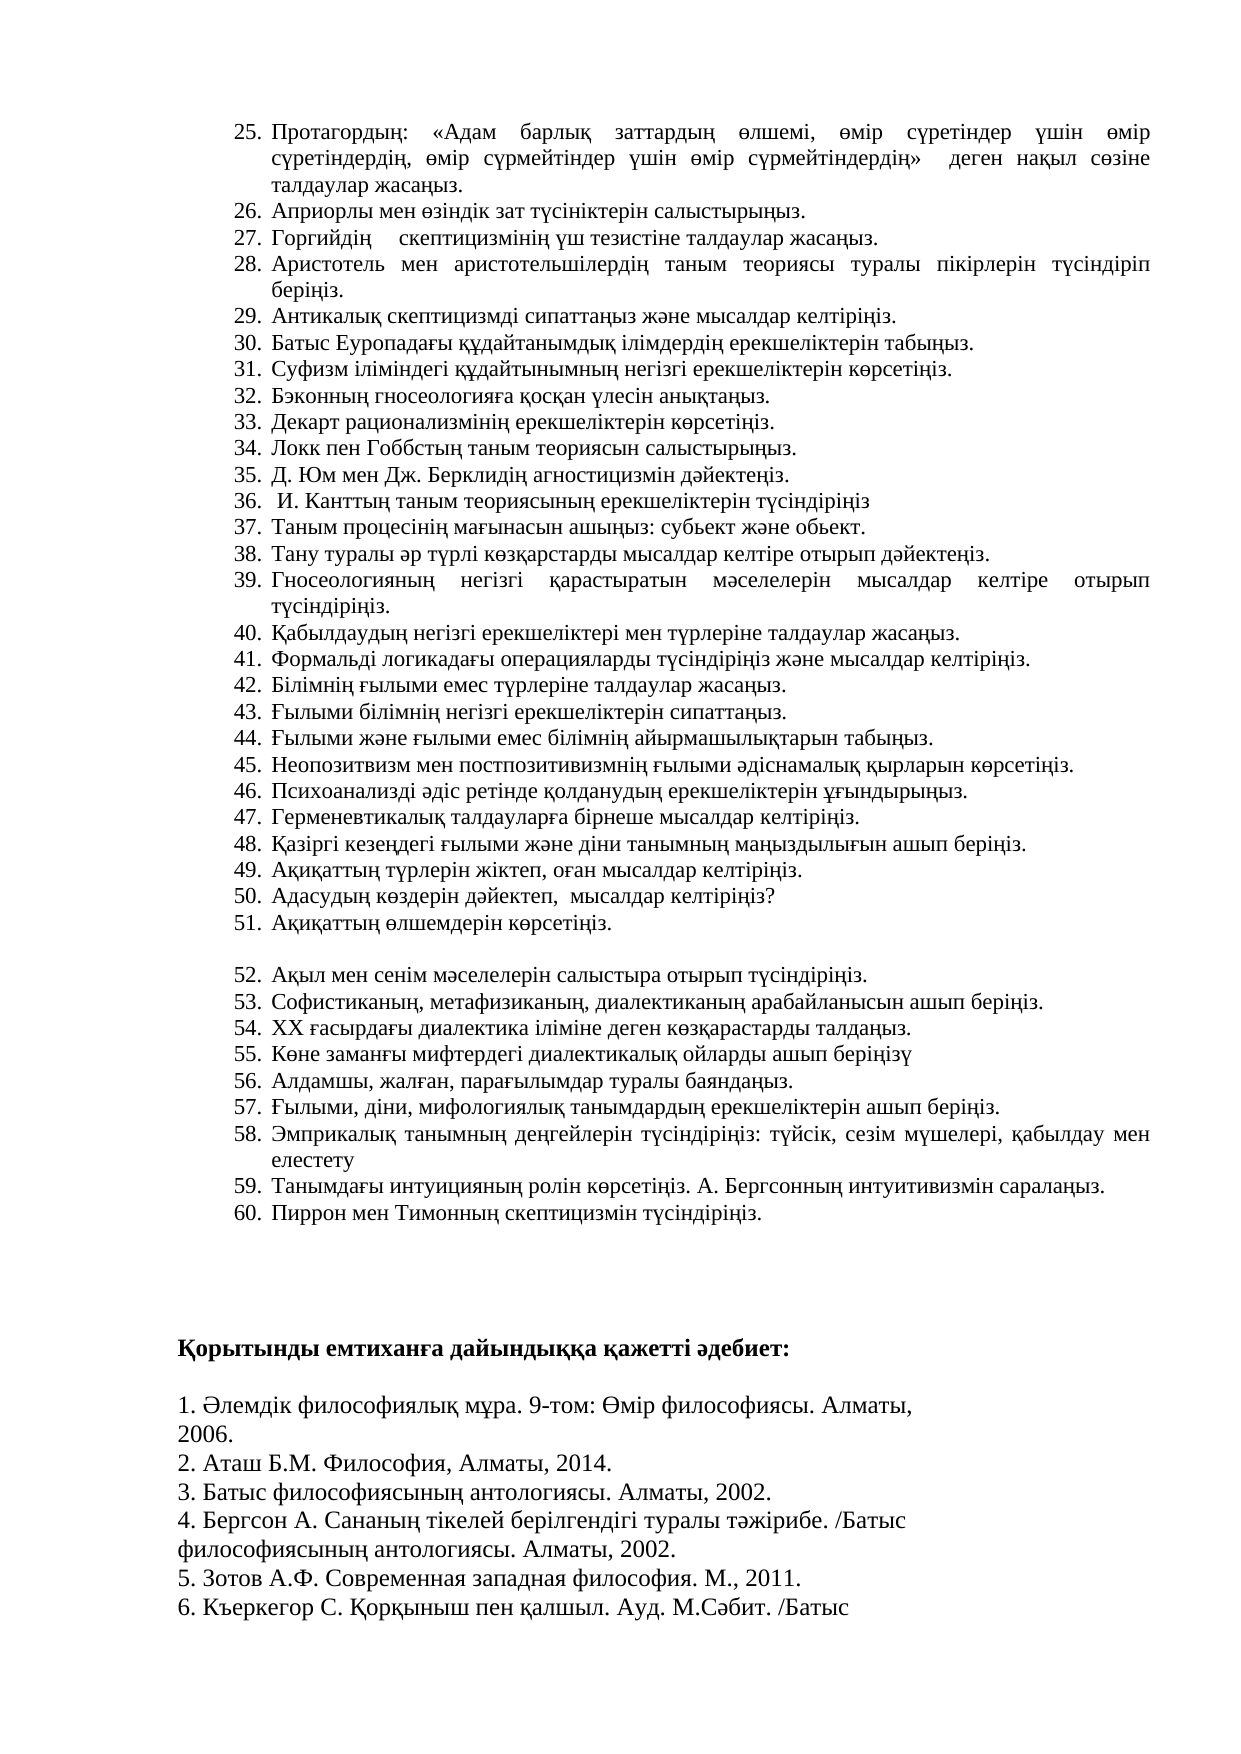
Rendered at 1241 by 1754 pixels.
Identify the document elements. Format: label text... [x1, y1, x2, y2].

list Көне заманғы мифтердегі диалектикалық ойларды ашып беріңізү [233, 1041, 1152, 1067]
list Д. Юм мен Дж. Берклидің агностицизмін дәйектеңіз. [233, 461, 1152, 487]
list Ғылыми, діни, мифологиялық танымдардың ерекшеліктерін ашып беріңіз. [233, 1093, 1152, 1119]
list Ғылыми және ғылыми емес білімнің айырмашылықтарын табыңыз. [233, 724, 1152, 751]
list И. Канттың таным теориясының ерекшеліктерін түсіндіріңіз [233, 487, 1152, 513]
text 6. Къеркегор С. Қорқыныш пен қалшыл. Ауд. М.Сәбит. /Батыс [177, 1592, 1152, 1620]
list Қазіргі кезеңдегі ғылыми және діни танымның маңыздылығын ашып беріңіз. [233, 830, 1152, 856]
list Априорлы мен өзіндік зат түсініктерін салыстырыңыз. [233, 197, 1152, 223]
text 4. Бергсон А. Сананың тікелей берілгендігі туралы тәжірибе. /Батыс [177, 1505, 1152, 1534]
list ХХ ғасырдағы диалектика іліміне деген көзқарастарды талдаңыз. [233, 1014, 1152, 1041]
list Ақыл мен сенім мәселелерін салыстыра отырып түсіндіріңіз. [233, 961, 1152, 988]
list Алдамшы, жалған, парағылымдар туралы баяндаңыз. [233, 1067, 1152, 1093]
list Гносеологияның негізгі қарастыратын мәселелерін мысалдар келтіре отырып түсіндіріңіз. [233, 566, 1152, 619]
list Пиррон мен Тимонның скептицизмін түсіндіріңіз. [233, 1199, 1152, 1225]
list Адасудың көздерін дәйектеп, мысалдар келтіріңіз? [233, 882, 1152, 909]
text 3. Батыс философиясының антологиясы. Алматы, 2002. [177, 1477, 1152, 1505]
list Протагордың: «Адам барлық заттардың өлшемі, өмір сүретіндер үшін өмір сүретіндердің, өмір сүрмейтіндер үшін өмір сүрмейтіндердің» деген нақыл сөзіне талдаулар жасаңыз. [233, 118, 1152, 197]
list Горгийдің скептицизмінің үш тезистіне талдаулар жасаңыз. [233, 223, 1152, 250]
list Локк пен Гоббстың таным теориясын салыстырыңыз. [233, 434, 1152, 461]
list Бэконның гносеологияға қосқан үлесін анықтаңыз. [233, 382, 1152, 408]
list Қабылдаудың негізгі ерекшеліктері мен түрлеріне талдаулар жасаңыз. [233, 619, 1152, 645]
list Эмприкалық танымның деңгейлерін түсіндіріңіз: түйсік, сезім мүшелері, қабылдау мен елестету [233, 1119, 1152, 1172]
text 2006. [177, 1419, 1152, 1448]
text 2. Аташ Б.М. Философия, Алматы, 2014. [177, 1448, 1152, 1477]
list Суфизм іліміндегі құдайтынымның негізгі ерекшеліктерін көрсетіңіз. [233, 355, 1152, 382]
list Білімнің ғылыми емес түрлеріне талдаулар жасаңыз. [233, 672, 1152, 698]
list Антикалық скептицизмді сипаттаңыз және мысалдар келтіріңіз. [233, 303, 1152, 329]
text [177, 1534, 1152, 1563]
list Танымдағы интуицияның ролін көрсетіңіз. А. Бергсонның интуитивизмін саралаңыз. [233, 1172, 1152, 1199]
text 5. Зотов А.Ф. Современная западная философия. М., 2011. [177, 1563, 1152, 1592]
list Герменевтикалық талдауларға бірнеше мысалдар келтіріңіз. [233, 803, 1152, 830]
list Таным процесінің мағынасын ашыңыз: субьект және обьект. [233, 513, 1152, 540]
list Декарт рационализмінің ерекшеліктерін көрсетіңіз. [233, 408, 1152, 434]
list Аристотель мен аристотельшілердің таным теориясы туралы пікірлерін түсіндіріп беріңіз. [233, 250, 1152, 303]
list Ақиқаттың түрлерін жіктеп, оған мысалдар келтіріңіз. [233, 856, 1152, 882]
list Формальді логикадағы операцияларды түсіндіріңіз және мысалдар келтіріңіз. [233, 645, 1152, 672]
text Қорытынды емтиханға дайындыққа қажетті әдебиет: [177, 1333, 1152, 1362]
text 1. Әлемдік философиялық мұра. 9-том: Өмір философиясы. Алматы, [177, 1390, 1152, 1419]
list Неопозитвизм мен постпозитивизмнің ғылыми әдіснамалық қырларын көрсетіңіз. [233, 751, 1152, 777]
list Ғылыми білімнің негізгі ерекшеліктерін сипаттаңыз. [233, 698, 1152, 724]
list Ақиқаттың өлшемдерін көрсетіңіз. [233, 909, 1152, 935]
list Софистиканың, метафизиканың, диалектиканың арабайланысын ашып беріңіз. [233, 988, 1152, 1014]
list Тану туралы әр түрлі көзқарстарды мысалдар келтіре отырып дәйектеңіз. [233, 540, 1152, 566]
list Батыс Еуропадағы құдайтанымдық ілімдердің ерекшеліктерін табыңыз. [233, 329, 1152, 355]
list Психоанализді әдіс ретінде қолданудың ерекшеліктерін ұғындырыңыз. [233, 777, 1152, 803]
